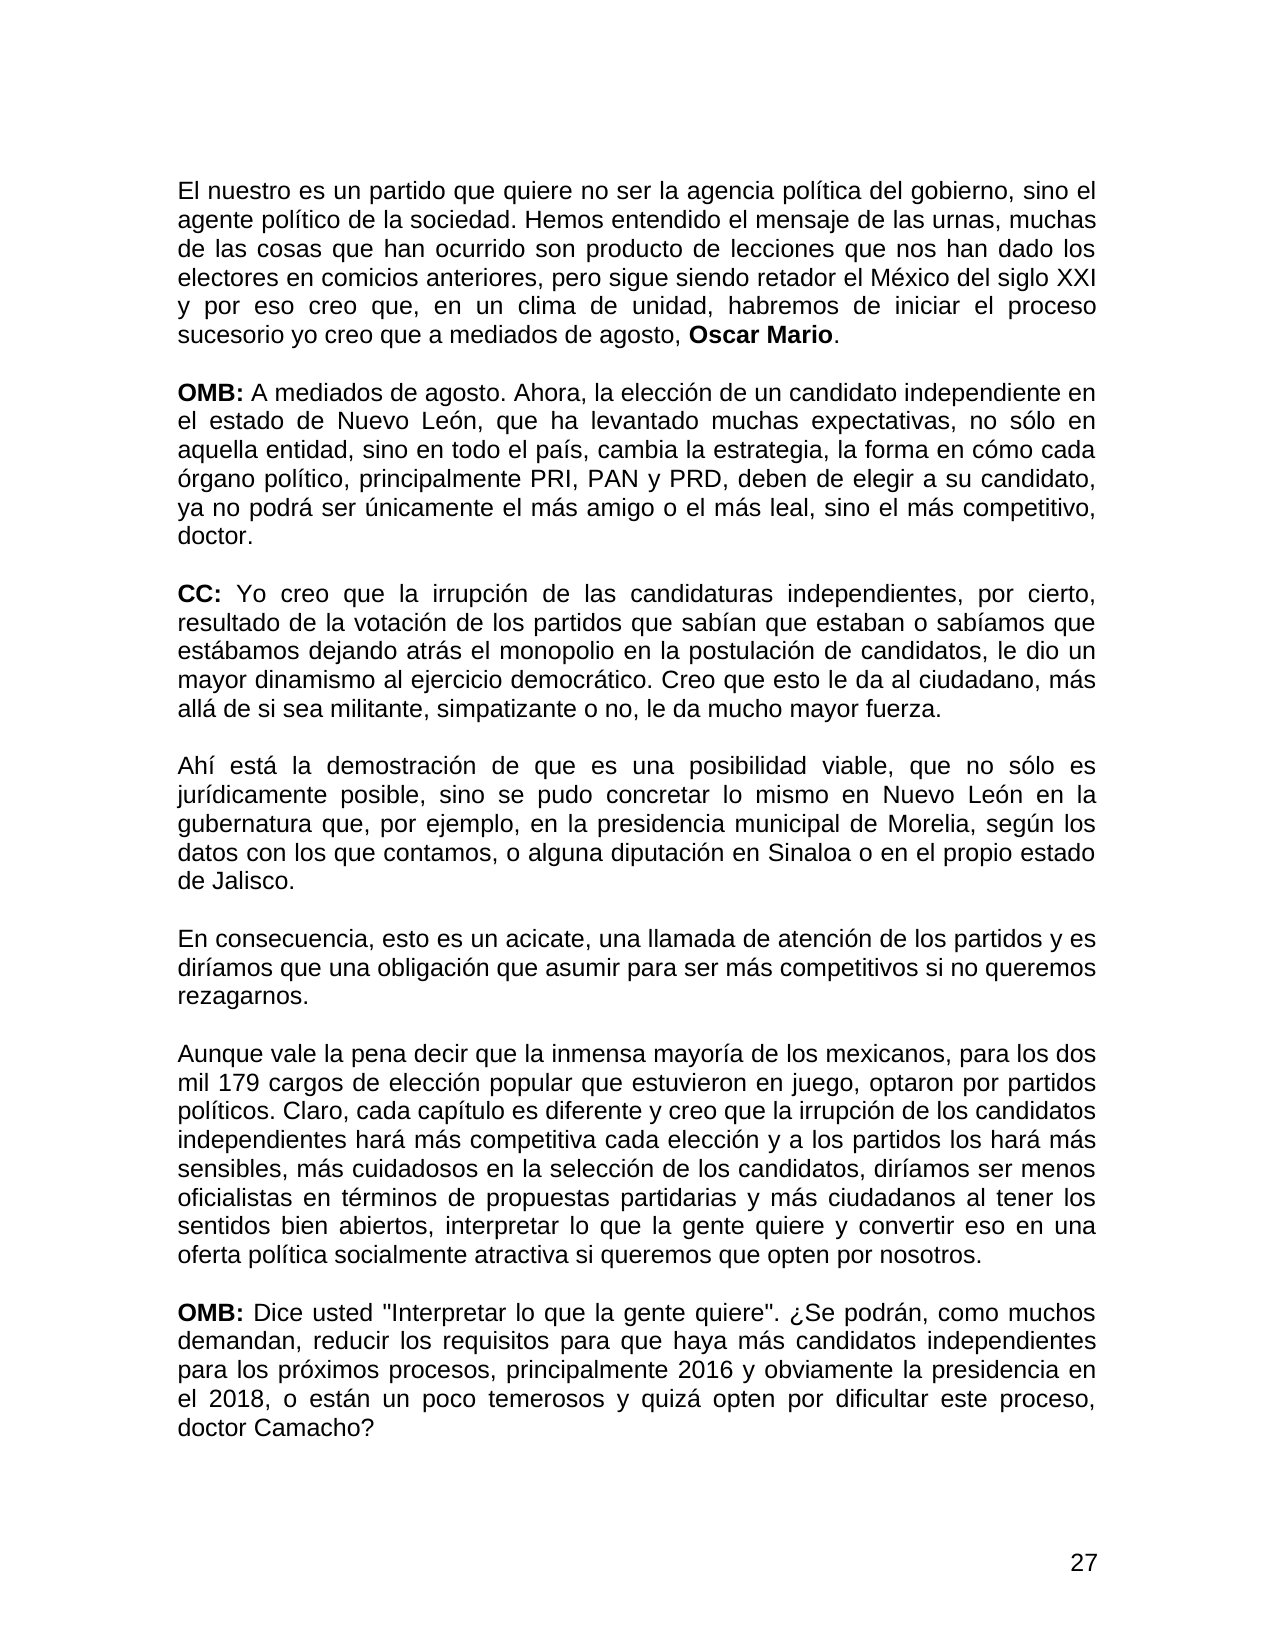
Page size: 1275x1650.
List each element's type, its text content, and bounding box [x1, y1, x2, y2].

text Ahí está la demostración de que es una posibilidad viable, que no sólo es jurídicamente posible, sino se pudo concretar lo mismo en Nuevo León en la gubernatura que, por ejemplo, en la presidencia municipal de Morelia, según los datos con los que contamos, o alguna diputación en Sinaloa o en el propio estado de Jalisco. [177, 751, 1098, 895]
text OMB: A mediados de agosto. Ahora, la elección de un candidato independiente en el estado de Nuevo León, que ha levantado muchas expectativas, no sólo en aquella entidad, sino en todo el país, cambia la estrategia, la forma en cómo cada órgano político, principalmente PRI, PAN y PRD, deben de elegir a su candidato, ya no podrá ser únicamente el más amigo o el más leal, sino el más competitivo, doctor. [177, 378, 1098, 550]
text En consecuencia, esto es un acicate, una llamada de atención de los partidos y es diríamos que una obligación que asumir para ser más competitivos si no queremos rezagarnos. [177, 924, 1098, 1010]
text El nuestro es un partido que quiere no ser la agencia política del gobierno, sino el agente político de la sociedad. Hemos entendido el mensaje de las urnas, muchas de las cosas que han ocurrido son producto de lecciones que nos han dado los electores en comicios anteriores, pero sigue siendo retador el México del siglo XXI y por eso creo que, en un clima de unidad, habremos de iniciar el proceso sucesorio yo creo que a mediados de agosto, Oscar Mario. [177, 176, 1098, 349]
text CC: Yo creo que la irrupción de las candidaturas independientes, por cierto, resultado de la votación de los partidos que sabían que estaban o sabíamos que estábamos dejando atrás el monopolio en la postulación de candidatos, le dio un mayor dinamismo al ejercicio democrático. Creo que esto le da al ciudadano, más allá de si sea militante, simpatizante o no, le da mucho mayor fuerza. [177, 579, 1098, 723]
text Aunque vale la pena decir que la inmensa mayoría de los mexicanos, para los dos mil 179 cargos de elección popular que estuvieron en juego, optaron por partidos políticos. Claro, cada capítulo es diferente y creo que la irrupción de los candidatos independientes hará más competitiva cada elección y a los partidos los hará más sensibles, más cuidadosos en la selección de los candidatos, diríamos ser menos oficialistas en términos de propuestas partidarias y más ciudadanos al tener los sentidos bien abiertos, interpretar lo que la gente quiere y convertir eso en una oferta política socialmente atractiva si queremos que opten por nosotros. [177, 1039, 1098, 1269]
text OMB: Dice usted "Interpretar lo que la gente quiere". ¿Se podrán, como muchos demandan, reducir los requisitos para que haya más candidatos independientes para los próximos procesos, principalmente 2016 y obviamente la presidencia en el 2018, o están un poco temerosos y quizá opten por dificultar este proceso, doctor Camacho? [177, 1298, 1098, 1441]
